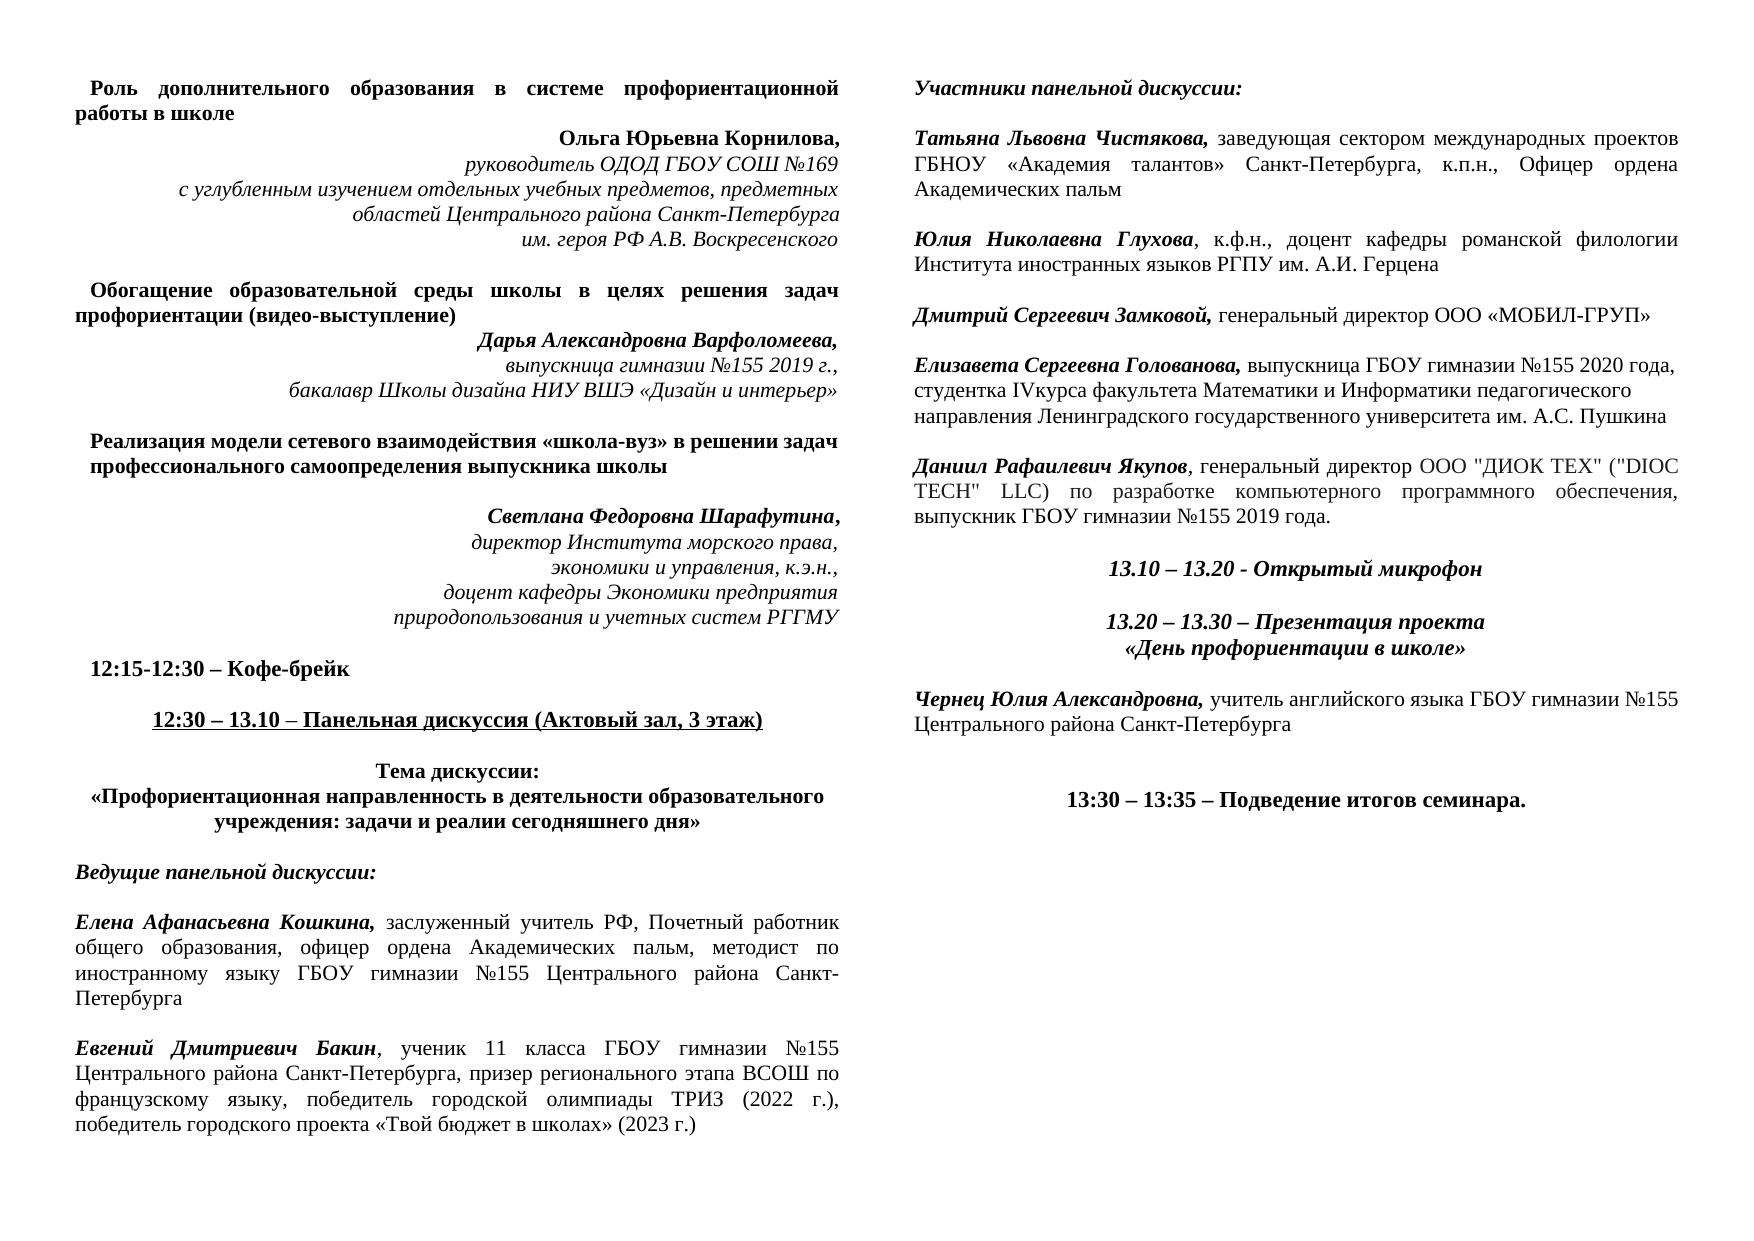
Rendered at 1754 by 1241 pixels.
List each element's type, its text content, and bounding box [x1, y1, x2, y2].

text выпускница гимназии №155 2019 г., [75, 352, 840, 377]
text Елена Афанасьевна Кошкина, заслуженный учитель РФ, Почетный работник общего образования, офицер ордена Академических пальм, методист по иностранному языку ГБОУ гимназии №155 Центрального района Санкт-Петербурга [75, 909, 840, 1010]
text с углубленным изучением отдельных учебных предметов, предметных областей Центрального района Санкт-Петербурга [75, 176, 840, 226]
text Светлана Федоровна Шарафутина, [75, 503, 840, 529]
text бакалавр Школы дизайна НИУ ВШЭ «Дизайн и интерьер» [75, 377, 840, 403]
text Ольга Юрьевна Корнилова, [75, 125, 840, 151]
text Обогащение образовательной среды школы в целях решения задач профориентации (видео-выступление) [75, 277, 840, 327]
text Реализация модели сетевого взаимодействия «школа-вуз» в решении задач [75, 428, 840, 453]
text Роль дополнительного образования в системе профориентационной работы в школе [75, 75, 840, 125]
text им. героя РФ А.В. Воскресенского [75, 226, 840, 251]
text «День профориентации в школе» [914, 634, 1679, 661]
text 13.20 – 13.30 – Презентация проекта [914, 608, 1679, 634]
text Даниил Рафаилевич Якупов, генеральный директор ООО "ДИОК ТЕХ" ("DIOC TECH" LLC) по разработке компьютерного программного обеспечения, выпускник ГБОУ гимназии №155 2019 года. [914, 453, 1616, 478]
text Даниил Рафаилевич Якупов, генеральный директор ООО "ДИОК ТЕХ" ("DIOC TECH" LLC) по разработке компьютерного программного обеспечения, выпускник ГБОУ гимназии №155 2019 года. [914, 503, 1679, 529]
text «Профориентационная направленность в деятельности образовательного учреждения: задачи и реалии сегодняшнего дня» [75, 783, 840, 833]
text 12:30 – 13.10 – Панельная дискуссия (Актовый зал, 3 этаж) [75, 706, 840, 733]
text 13.10 – 13.20 - Открытый микрофон [914, 555, 1679, 581]
text Чернец Юлия Александровна, учитель английского языка ГБОУ гимназии №155 Центрального района Санкт-Петербурга [914, 686, 1679, 736]
text экономики и управления, к.э.н., [75, 554, 840, 579]
text руководитель ОДОД ГБОУ СОШ №169 [75, 151, 840, 176]
text Тема дискуссии: [75, 758, 840, 783]
text природопользования и учетных систем РГГМУ [75, 604, 840, 629]
text директор Института морского права, [75, 529, 840, 554]
text Дарья Александровна Варфоломеева, [75, 327, 840, 352]
text Ведущие панельной дискуссии: [75, 859, 840, 884]
text профессионального самоопределения выпускника школы [75, 453, 840, 478]
text Елизавета Сергеевна Голованова, выпускница ГБОУ гимназии №155 2020 года, студентка IVкурса факультета Математики и Информатики педагогического направления Ленинградского государственного университета им. А.С. Пушкина [914, 352, 1679, 428]
text 12:15-12:30 – Кофе-брейк [75, 655, 840, 681]
text Участники панельной дискуссии: [914, 75, 1679, 100]
text 13:30 – 13:35 – Подведение итогов семинара. [914, 787, 1679, 813]
text Евгений Дмитриевич Бакин, ученик 11 класса ГБОУ гимназии №155 Центрального района Санкт-Петербурга, призер регионального этапа ВСОШ по французскому языку, победитель городской олимпиады ТРИЗ (2022 г.), победитель городского проекта «Твой бюджет в школах» (2023 г.) [75, 1035, 840, 1136]
text Дмитрий Сергеевич Замковой, генеральный директор ООО «МОБИЛ-ГРУП» [914, 302, 1679, 327]
text доцент кафедры Экономики предприятия [75, 579, 840, 604]
text Юлия Николаевна Глухова, к.ф.н., доцент кафедры романской филологии Института иностранных языков РГПУ им. А.И. Герцена [914, 226, 1679, 277]
text Татьяна Львовна Чистякова, заведующая сектором международных проектов ГБНОУ «Академия талантов» Санкт-Петербурга, к.п.н., Офицер ордена Академических пальм [914, 125, 1679, 201]
